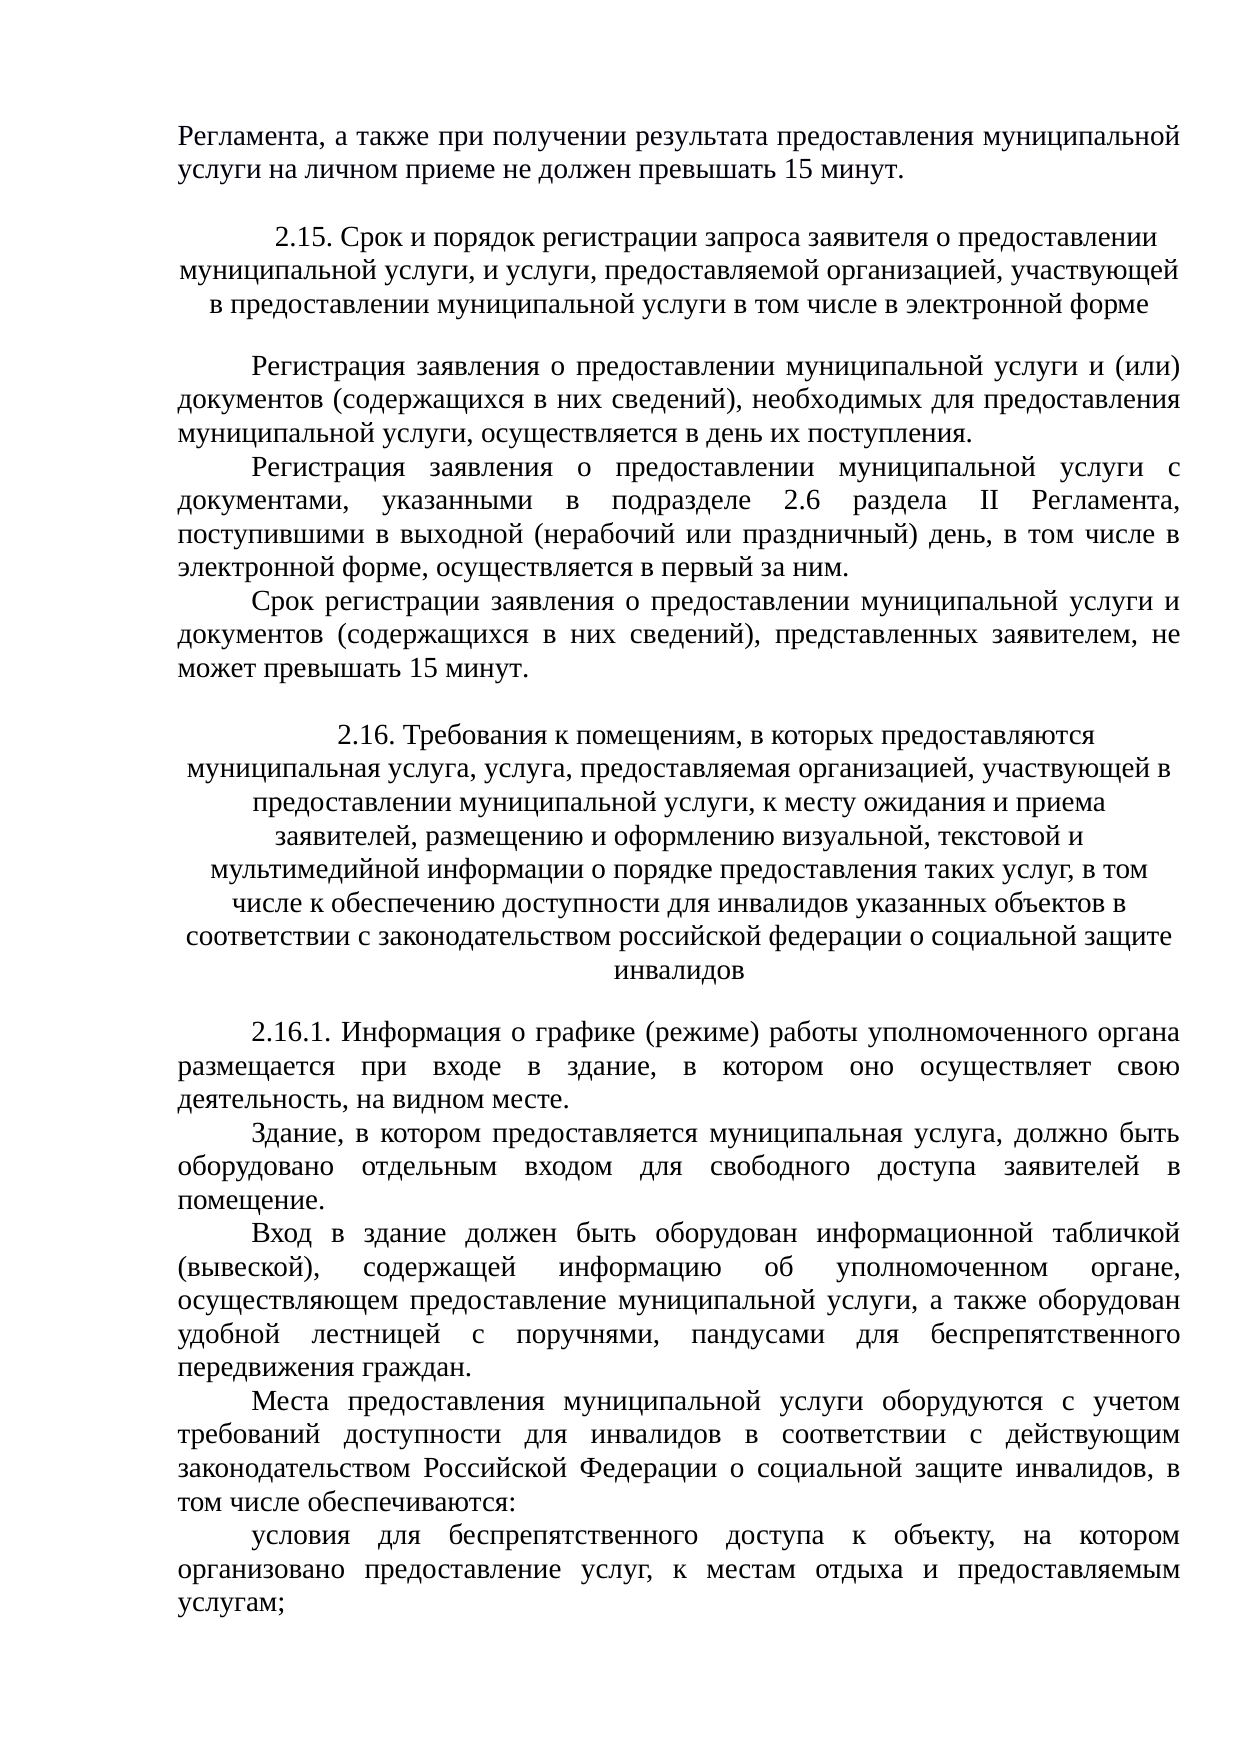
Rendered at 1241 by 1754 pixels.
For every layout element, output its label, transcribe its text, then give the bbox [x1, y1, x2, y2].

text 2.16.1. Информация о графике (режиме) работы уполномоченного органа размещается при входе в здание, в котором оно осуществляет свою деятельность, на видном месте. [177, 1014, 1181, 1115]
text условия для беспрепятственного доступа к объекту, на котором организовано предоставление услуг, к местам отдыха и предоставляемым услугам; [177, 1517, 1181, 1618]
text Регистрация заявления о предоставлении муниципальной услуги и (или) документов (содержащихся в них сведений), необходимых для предоставления муниципальной услуги, осуществляется в день их поступления. [177, 348, 1181, 449]
text Срок регистрации заявления о предоставлении муниципальной услуги и документов (содержащихся в них сведений), представленных заявителем, не может превышать 15 минут. [177, 583, 1181, 683]
text Здание, в котором предоставляется муниципальная услуга, должно быть оборудовано отдельным входом для свободного доступа заявителей в помещение. [177, 1115, 1181, 1215]
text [177, 118, 1181, 185]
text Места предоставления муниципальной услуги оборудуются с учетом требований доступности для инвалидов в соответствии с действующим законодательством Российской Федерации о социальной защите инвалидов, в том числе обеспечиваются: [177, 1383, 1181, 1517]
text 2.16. Требования к помещениям, в которых предоставляются муниципальная услуга, услуга, предоставляемая организацией, участвующей в предоставлении муниципальной услуги, к месту ожидания и приема заявителей, размещению и оформлению визуальной, текстовой и мультимедийной информации о порядке предоставления таких услуг, в том числе к обеспечению доступности для инвалидов указанных объектов в соответствии с законодательством российской федерации о социальной защите инвалидов [177, 717, 1181, 985]
text Вход в здание должен быть оборудован информационной табличкой (вывеской), содержащей информацию об уполномоченном органе, осуществляющем предоставление муниципальной услуги, а также оборудован удобной лестницей с поручнями, пандусами для беспрепятственного передвижения граждан. [177, 1215, 1181, 1383]
text 2.15. Срок и порядок регистрации запроса заявителя о предоставлении муниципальной услуги, и услуги, предоставляемой организацией, участвующей в предоставлении муниципальной услуги в том числе в электронной форме [177, 219, 1181, 319]
text Регистрация заявления о предоставлении муниципальной услуги с документами, указанными в подразделе 2.6 раздела II Регламента, поступившими в выходной (нерабочий или праздничный) день, в том числе в электронной форме, осуществляется в первый за ним. [177, 449, 1181, 583]
